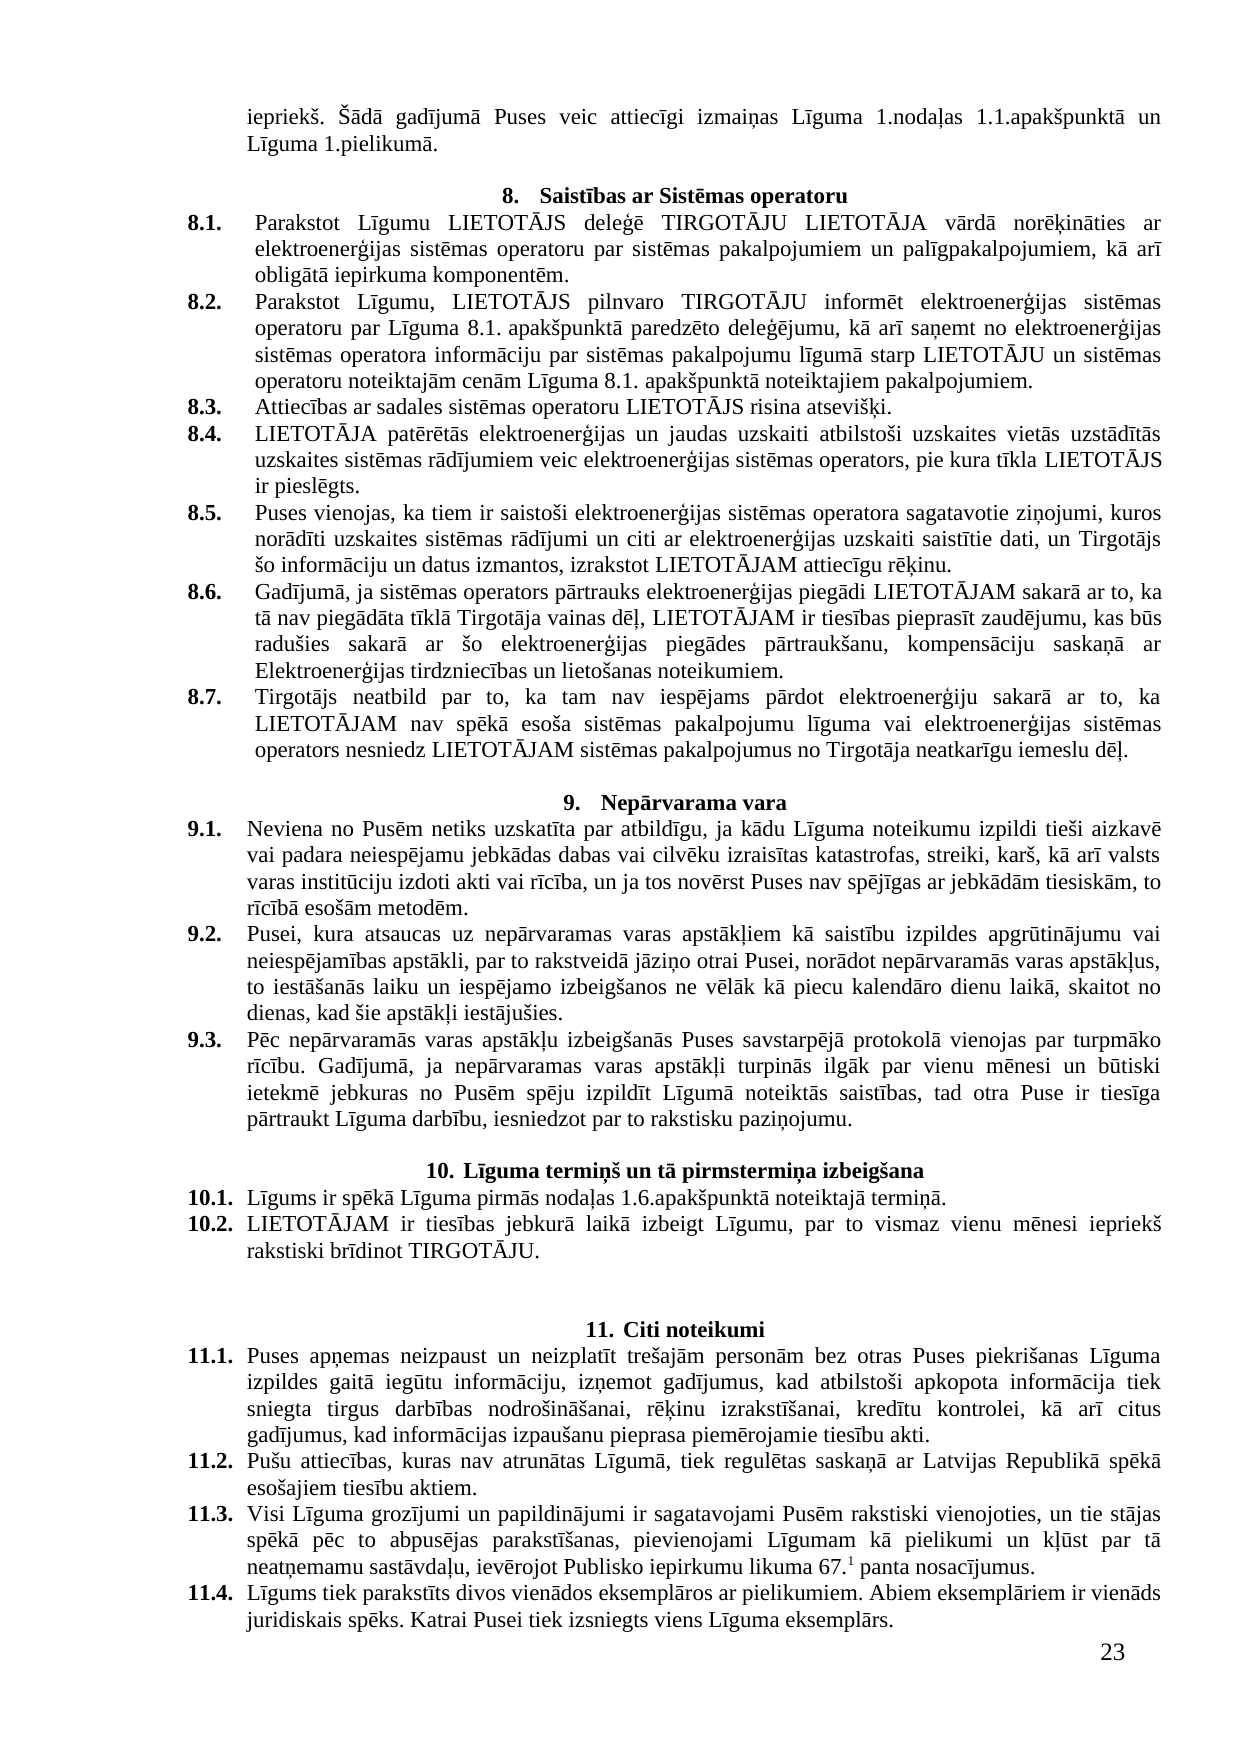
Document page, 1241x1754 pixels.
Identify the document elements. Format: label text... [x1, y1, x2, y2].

list Parakstot Līgumu, LIETOTĀJS pilnvaro TIRGOTĀJU informēt elektroenerģijas sistēmas operatoru par Līguma 8.1. apakšpunktā paredzēto deleģējumu, kā arī saņemt no elektroenerģijas sistēmas operatora informāciju par sistēmas pakalpojumu līgumā starp LIETOTĀJU un sistēmas operatoru noteiktajām cenām Līguma 8.1. apakšpunktā noteiktajiem pakalpojumiem. [187, 288, 1162, 393]
list Līguma termiņš un tā pirmstermiņa izbeigšana [187, 1158, 1162, 1184]
list Pēc nepārvaramās varas apstākļu izbeigšanās Puses savstarpējā protokolā vienojas par turpmāko rīcību. Gadījumā, ja nepārvaramas varas apstākļi turpinās ilgāk par vienu mēnesi un būtiski ietekmē jebkuras no Pusēm spēju izpildīt Līgumā noteiktās saistības, tad otra Puse ir tiesīga pārtraukt Līguma darbību, iesniedzot par to rakstisku paziņojumu. [187, 1026, 1162, 1131]
list LIETOTĀJA patērētās elektroenerģijas un jaudas uzskaiti atbilstoši uzskaites vietās uzstādītās uzskaites sistēmas rādījumiem veic elektroenerģijas sistēmas operators, pie kura tīkla LIETOTĀJS ir pieslēgts. [187, 420, 1162, 499]
list Neviena no Pusēm netiks uzskatīta par atbildīgu, ja kādu Līguma noteikumu izpildi tieši aizkavē vai padara neiespējamu jebkādas dabas vai cilvēku izraisītas katastrofas, streiki, karš, kā arī valsts varas institūciju izdoti akti vai rīcība, un ja tos novērst Puses nav spējīgas ar jebkādām tiesiskām, to rīcībā esošām metodēm. [187, 815, 1162, 920]
list Puses apņemas neizpaust un neizplatīt trešajām personām bez otras Puses piekrišanas Līguma izpildes gaitā iegūtu informāciju, izņemot gadījumus, kad atbilstoši apkopota informācija tiek sniegta tirgus darbības nodrošināšanai, rēķinu izrakstīšanai, kredītu kontrolei, kā arī citus gadījumus, kad informācijas izpaušanu pieprasa piemērojamie tiesību akti. [187, 1342, 1162, 1447]
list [187, 103, 1162, 156]
list Līgums ir spēkā Līguma pirmās nodaļas 1.6.apakšpunktā noteiktajā termiņā. [187, 1184, 1162, 1210]
list Nepārvarama vara [187, 789, 1162, 815]
list Līgums tiek parakstīts divos vienādos eksemplāros ar pielikumiem. Abiem eksemplāriem ir vienāds juridiskais spēks. Katrai Pusei tiek izsniegts viens Līguma eksemplārs. [187, 1579, 1162, 1632]
list Citi noteikumi [187, 1316, 1162, 1342]
list Visi Līguma grozījumi un papildinājumi ir sagatavojami Pusēm rakstiski vienojoties, un tie stājas spēkā pēc to abpusējas parakstīšanas, pievienojami Līgumam kā pielikumi un kļūst par tā neatņemamu sastāvdaļu, ievērojot Publisko iepirkumu likuma 67.1 panta nosacījumus. [187, 1500, 1162, 1579]
list Tirgotājs neatbild par to, ka tam nav iespējams pārdot elektroenerģiju sakarā ar to, ka LIETOTĀJAM nav spēkā esoša sistēmas pakalpojumu līguma vai elektroenerģijas sistēmas operators nesniedz LIETOTĀJAM sistēmas pakalpojumus no Tirgotāja neatkarīgu iemeslu dēļ. [187, 683, 1162, 762]
list Pusei, kura atsaucas uz nepārvaramas varas apstākļiem kā saistību izpildes apgrūtinājumu vai neiespējamības apstākli, par to rakstveidā jāziņo otrai Pusei, norādot nepārvaramās varas apstākļus, to iestāšanās laiku un iespējamo izbeigšanos ne vēlāk kā piecu kalendāro dienu laikā, skaitot no dienas, kad šie apstākļi iestājušies. [187, 920, 1162, 1026]
list Parakstot Līgumu LIETOTĀJS deleģē TIRGOTĀJU LIETOTĀJA vārdā norēķināties ar elektroenerģijas sistēmas operatoru par sistēmas pakalpojumiem un palīgpakalpojumiem, kā arī obligātā iepirkuma komponentēm. [187, 209, 1162, 288]
list Puses vienojas, ka tiem ir saistoši elektroenerģijas sistēmas operatora sagatavotie ziņojumi, kuros norādīti uzskaites sistēmas rādījumi un citi ar elektroenerģijas uzskaiti saistītie dati, un Tirgotājs šo informāciju un datus izmantos, izrakstot LIETOTĀJAM attiecīgu rēķinu. [187, 499, 1162, 578]
list LIETOTĀJAM ir tiesības jebkurā laikā izbeigt Līgumu, par to vismaz vienu mēnesi iepriekš rakstiski brīdinot TIRGOTĀJU. [187, 1210, 1162, 1263]
list Pušu attiecības, kuras nav atrunātas Līgumā, tiek regulētas saskaņā ar Latvijas Republikā spēkā esošajiem tiesību aktiem. [187, 1447, 1162, 1500]
list Saistības ar Sistēmas operatoru [187, 182, 1162, 209]
list Gadījumā, ja sistēmas operators pārtrauks elektroenerģijas piegādi LIETOTĀJAM sakarā ar to, ka tā nav piegādāta tīklā Tirgotāja vainas dēļ, LIETOTĀJAM ir tiesības pieprasīt zaudējumu, kas būs radušies sakarā ar šo elektroenerģijas piegādes pārtraukšanu, kompensāciju saskaņā ar Elektroenerģijas tirdzniecības un lietošanas noteikumiem. [187, 578, 1162, 683]
list Attiecības ar sadales sistēmas operatoru LIETOTĀJS risina atsevišķi. [187, 393, 1162, 420]
